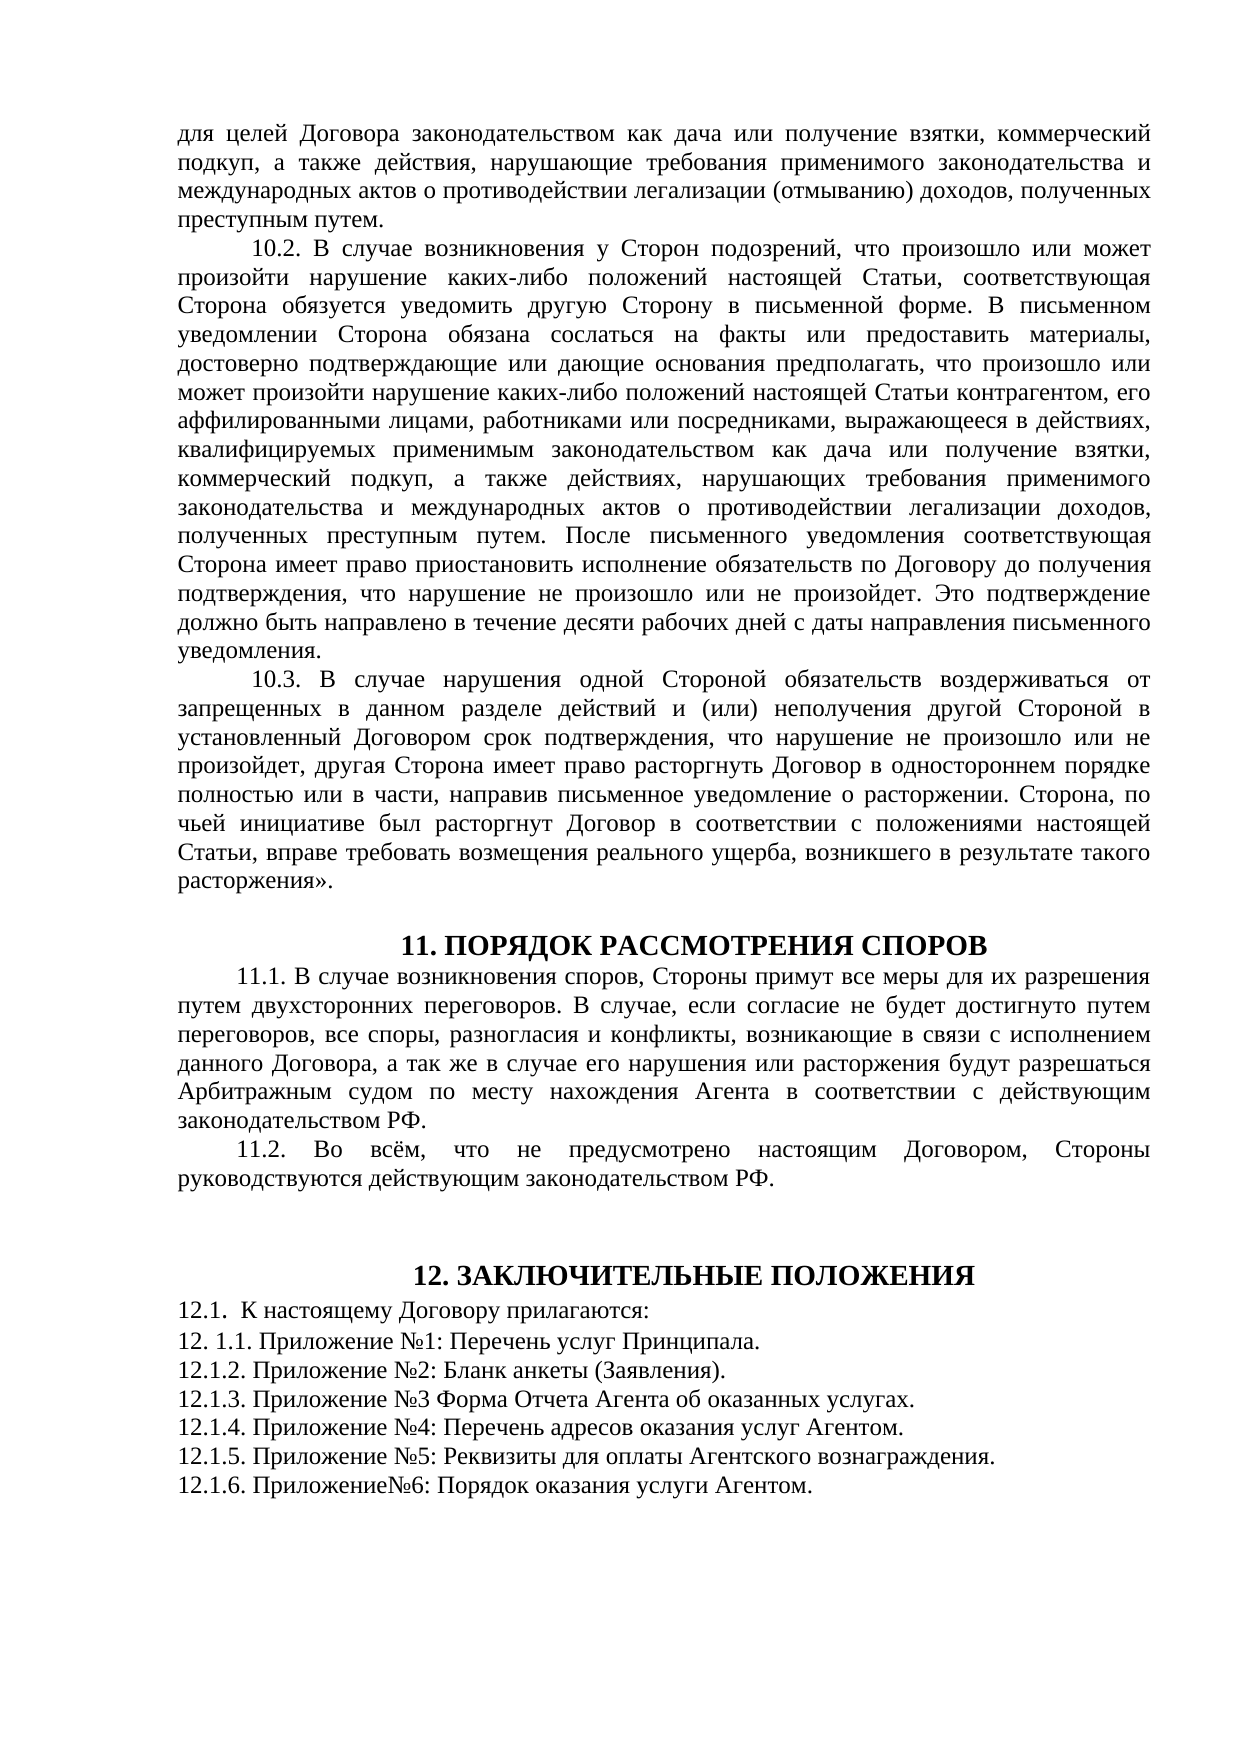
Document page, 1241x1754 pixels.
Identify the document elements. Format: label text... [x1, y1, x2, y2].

text 11.2. Во всём, что не предусмотрено настоящим Договором, Стороны руководствуются действующим законодательством РФ. [177, 1134, 1152, 1191]
text 12.1.5. Приложение №5: Реквизиты для оплаты Агентского вознаграждения. [177, 1441, 1152, 1470]
text 11.1. В случае возникновения споров, Стороны примут все меры для их разрешения путем двухсторонних переговоров. В случае, если согласие не будет достигнуто путем переговоров, все споры, разногласия и конфликты, возникающие в связи с исполнением данного Договора, а так же в случае его нарушения или расторжения будут разрешаться Арбитражным судом по месту нахождения Агента в соответствии с действующим законодательством РФ. [177, 961, 1152, 1134]
text 11. ПОРЯДОК РАССМОТРЕНИЯ СПОРОВ [177, 928, 1152, 961]
text 12.1.6. Приложение№6: Порядок оказания услуги Агентом. [177, 1470, 1152, 1499]
text 10.3. В случае нарушения одной Стороной обязательств воздерживаться от запрещенных в данном разделе действий и (или) неполучения другой Стороной в установленный Договором срок подтверждения, что нарушение не произошло или не произойдет, другая Сторона имеет право расторгнуть Договор в одностороннем порядке полностью или в части, направив письменное уведомление о расторжении. Сторона, по чьей инициативе был расторгнут Договор в соответствии с положениями настоящей Статьи, вправе требовать возмещения реального ущерба, возникшего в результате такого расторжения». [177, 664, 1152, 894]
text 12.1.4. Приложение №4: Перечень адресов оказания услуг Агентом. [177, 1412, 1152, 1441]
text 12. 1.1. Приложение №1: Перечень услуг Принципала. [177, 1326, 1152, 1355]
text 10.2. В случае возникновения у Сторон подозрений, что произошло или может произойти нарушение каких-либо положений настоящей Статьи, соответствующая Сторона обязуется уведомить другую Сторону в письменной форме. В письменном уведомлении Сторона обязана сослаться на факты или предоставить материалы, достоверно подтверждающие или дающие основания предполагать, что произошло или может произойти нарушение каких-либо положений настоящей Статьи контрагентом, его аффилированными лицами, работниками или посредниками, выражающееся в действиях, квалифицируемых применимым законодательством как дача или получение взятки, коммерческий подкуп, а также действиях, нарушающих требования применимого законодательства и международных актов о противодействии легализации доходов, полученных преступным путем. После письменного уведомления соответствующая Сторона имеет право приостановить исполнение обязательств по Договору до получения подтверждения, что нарушение не произошло или не произойдет. Это подтверждение должно быть направлено в течение десяти рабочих дней с даты направления письменного уведомления. [177, 233, 1152, 664]
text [177, 118, 1152, 233]
text 12.1.2. Приложение №2: Бланк анкеты (Заявления). [177, 1355, 1152, 1384]
text 12. ЗАКЛЮЧИТЕЛЬНЫЕ ПОЛОЖЕНИЯ [177, 1258, 1152, 1292]
text 12.1. К настоящему Договору прилагаются: [177, 1292, 1152, 1326]
text 12.1.3. Приложение №3 Форма Отчета Агента об оказанных услугах. [177, 1384, 1152, 1412]
